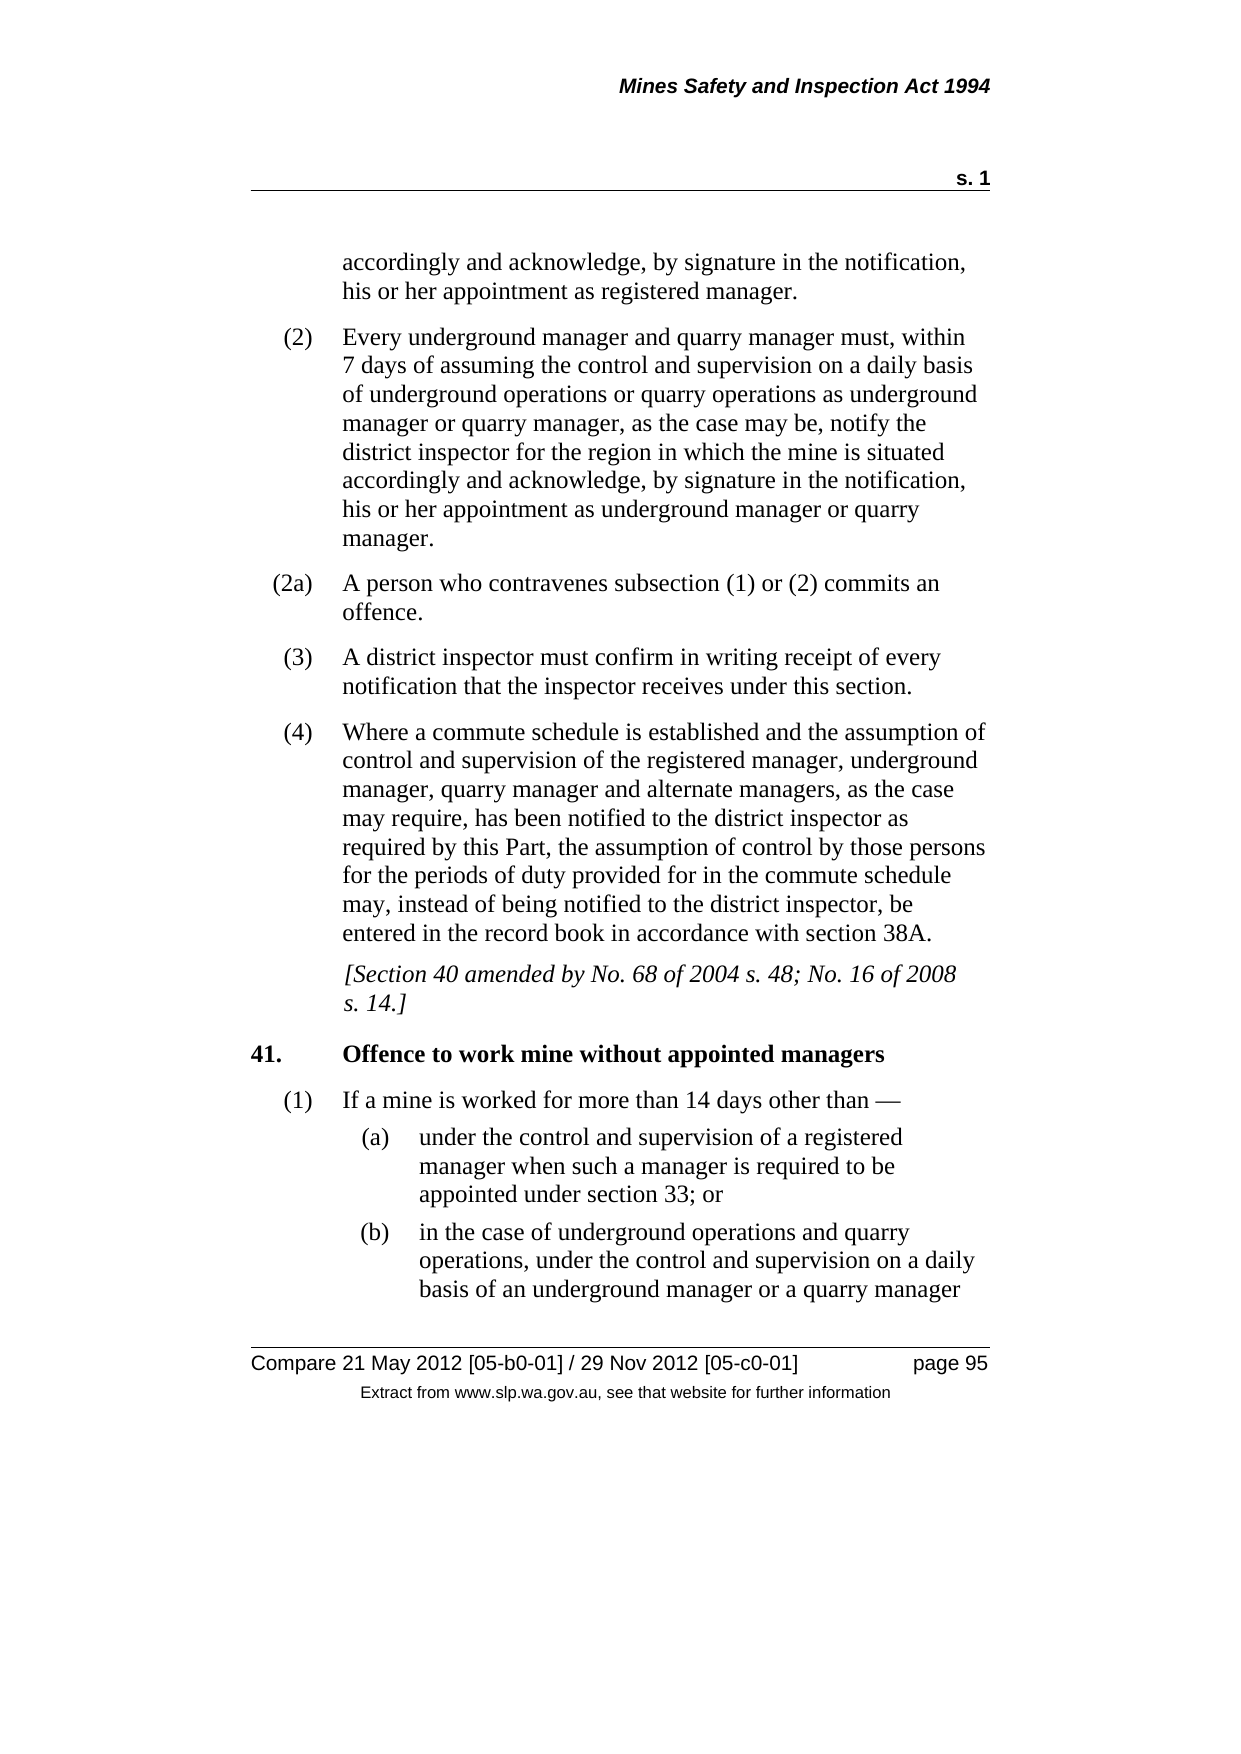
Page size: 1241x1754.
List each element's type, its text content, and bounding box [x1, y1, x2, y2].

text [251, 1217, 990, 1303]
subtitle 41. Offence to work mine without appointed managers [251, 1039, 990, 1068]
text (4) Where a commute schedule is established and the assumption of control and supervision of the registered manager, underground manager, quarry manager and alternate managers, as the case may require, has been notified to the district inspector as required by this Part, the assumption of control by those persons for the periods of duty provided for in the commute schedule may, instead of being notified to the district inspector, be entered in the record book in accordance with section 38A. [251, 717, 990, 947]
text (2a) A person who contravenes subsection (1) or (2) commits an offence. [251, 568, 990, 626]
text (1) If a mine is worked for more than 14 days other than — [251, 1085, 990, 1114]
text (3) A district inspector must confirm in writing receipt of every notification that the inspector receives under this section. [251, 642, 990, 700]
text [251, 247, 990, 305]
text (a) under the control and supervision of a registered manager when such a manager is required to be appointed under section 33; or [251, 1122, 990, 1208]
text (2) Every underground manager and quarry manager must, within 7 days of assuming the control and supervision on a daily basis of underground operations or quarry operations as underground manager or quarry manager, as the case may be, notify the district inspector for the region in which the mine is situated accordingly and acknowledge, by signature in the notification, his or her appointment as underground manager or quarry manager. [251, 322, 990, 552]
text [Section 40 amended by No. 68 of 2004 s. 48; No. 16 of 2008 s. 14.] [251, 959, 990, 1017]
